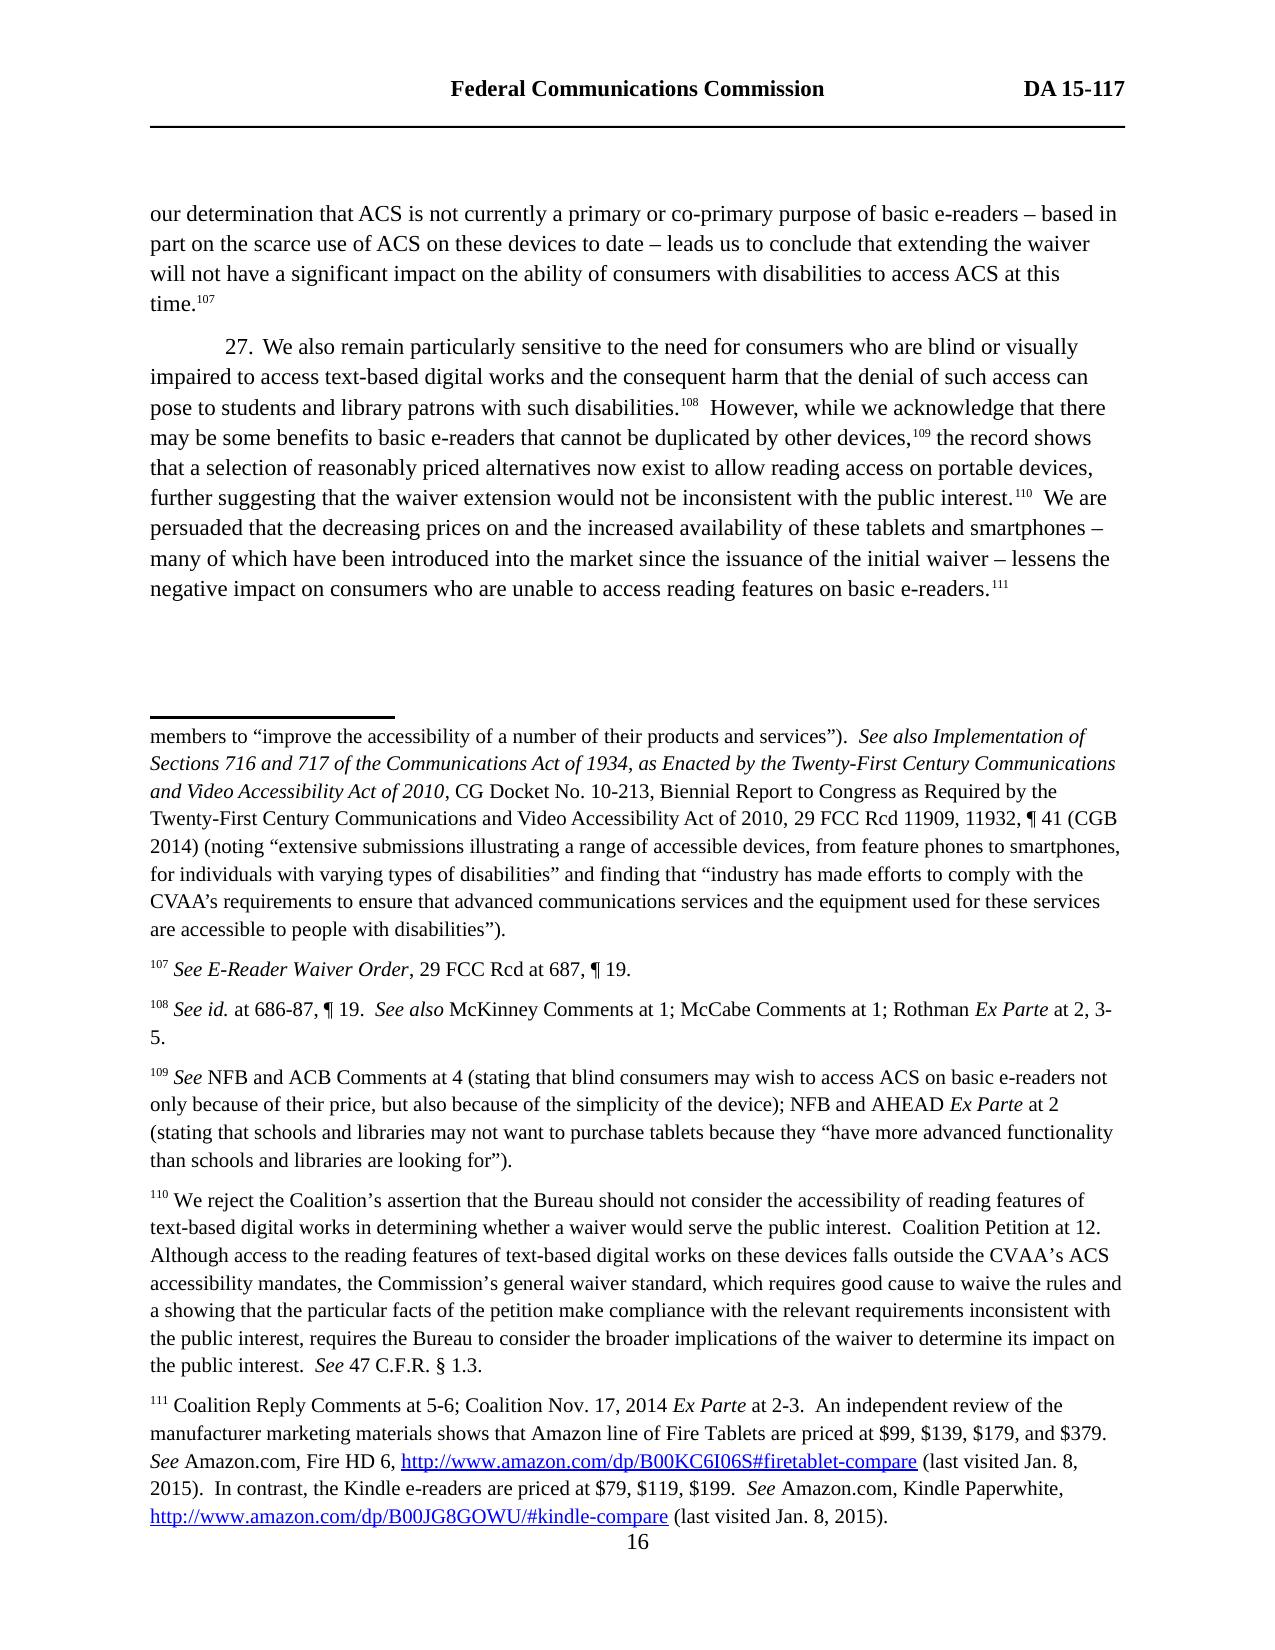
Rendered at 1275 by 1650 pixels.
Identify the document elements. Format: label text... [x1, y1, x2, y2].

text We also continue to recognize and acknowledge the critical purpose of the CVAA to ensure that Americans with disabilities have the capability to use ACS to communicate with others. As Congress explained, the benefits of modern communications technologies “have profoundly altered our everyday lives . . . allowing mobile access to the Internet and a diverse menu of applications and services.” Moreover, as Congress has stated, although many advances have improved the communications capabilities of the general public, “the extraordinary benefits of these technological advances are often still not accessible to individuals with disabilities.” We note, however, that since the Commission’s rules requiring accessible ACS and equipment used with ACS went into effect in October 2013, there has been substantial growth in the availability of reasonably priced portable communication devices, including tablets and smartphones, as well as reading apps, that can be used with screen readers, and that also provide accessible ACS. The availability of these newly accessible devices, together with our determination that ACS is not currently a primary or co-primary purpose of basic e-readers – based in part on the scarce use of ACS on these devices to date – leads us to conclude that extending the waiver will not have a significant impact on the ability of consumers with disabilities to access ACS at this time. [150, 200, 1125, 317]
text We also remain particularly sensitive to the need for consumers who are blind or visually impaired to access text-based digital works and the consequent harm that the denial of such access can pose to students and library patrons with such disabilities. However, while we acknowledge that there may be some benefits to basic e-readers that cannot be duplicated by other devices, the record shows that a selection of reasonably priced alternatives now exist to allow reading access on portable devices, further suggesting that the waiver extension would not be inconsistent with the public interest. We are persuaded that the decreasing prices on and the increased availability of these tablets and smartphones – many of which have been introduced into the market since the issuance of the initial waiver – lessens the negative impact on consumers who are unable to access reading features on basic e-readers. [150, 333, 1125, 601]
